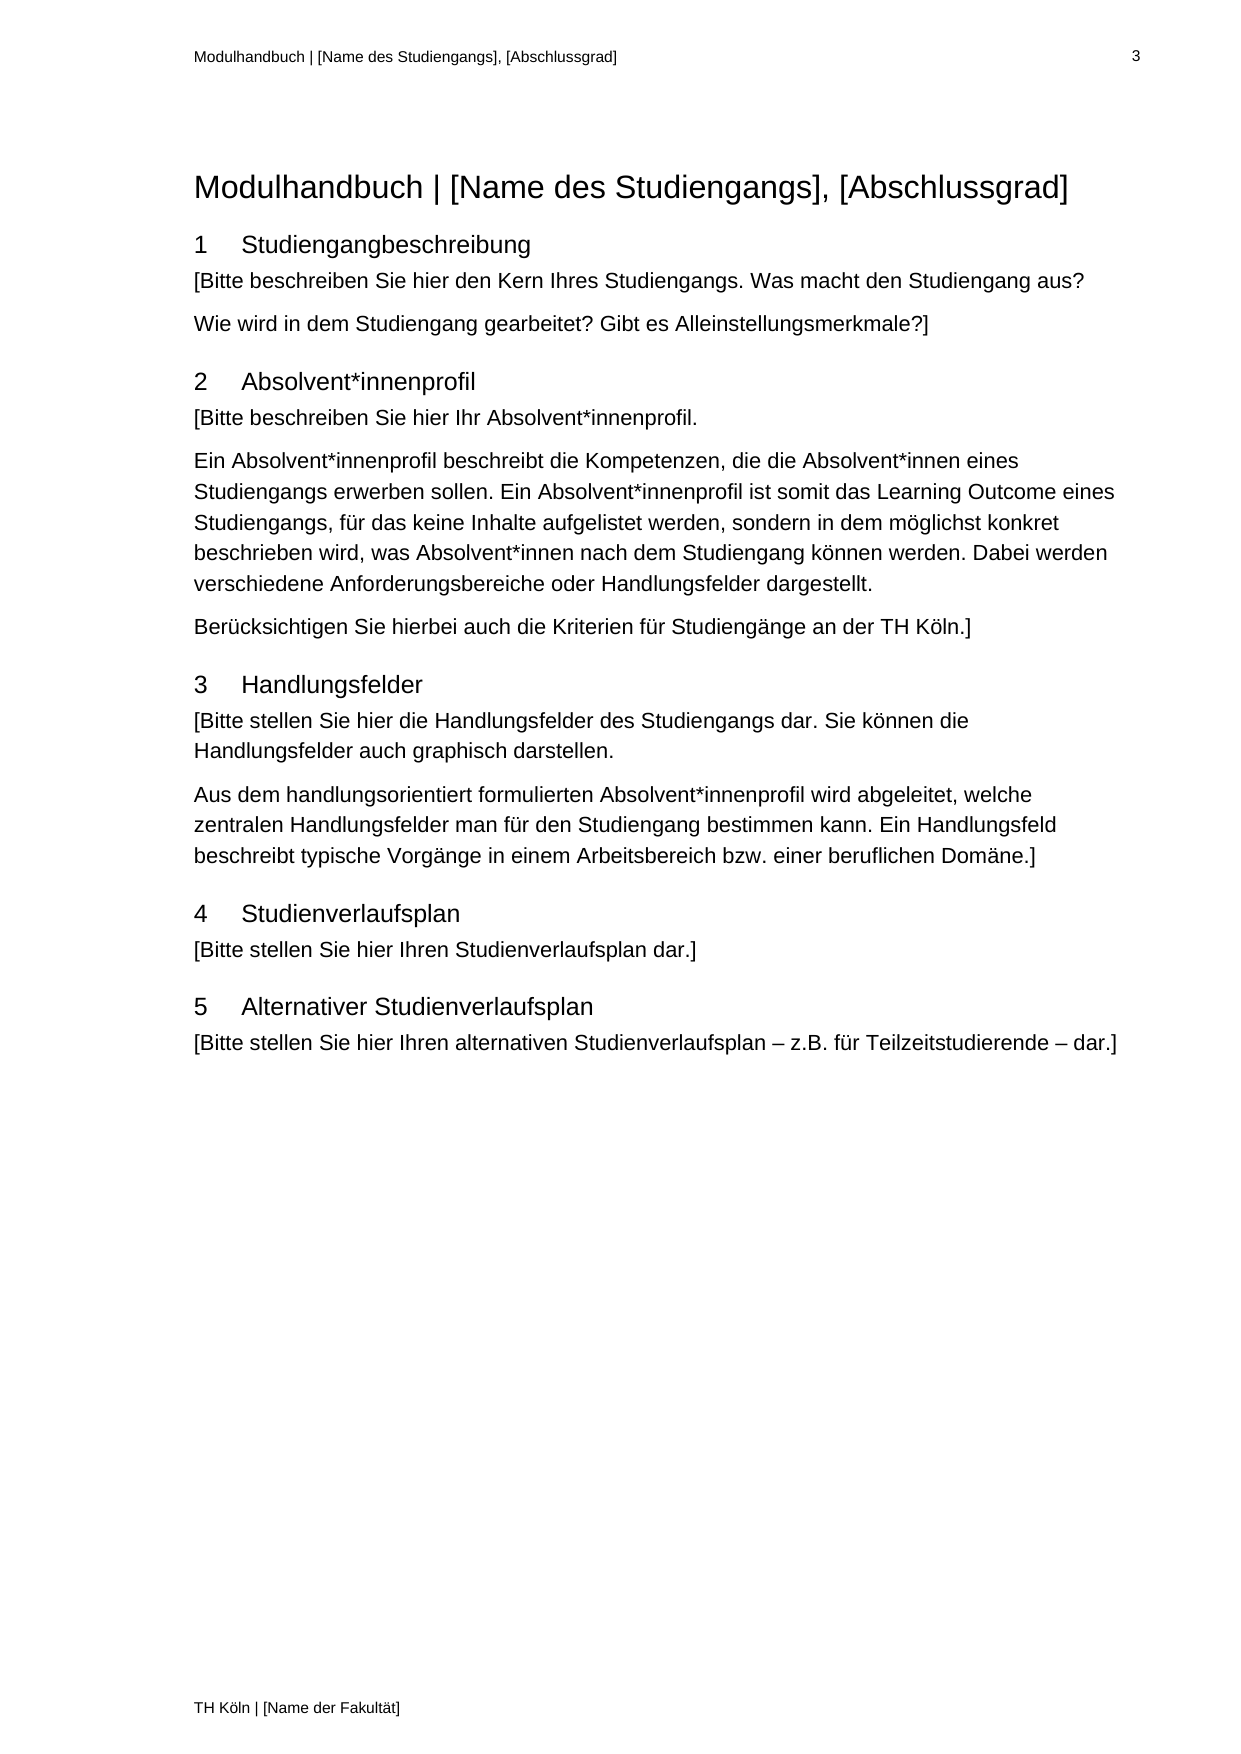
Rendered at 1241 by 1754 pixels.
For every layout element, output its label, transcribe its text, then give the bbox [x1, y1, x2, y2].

subtitle Alternativer Studienverlaufsplan [194, 992, 1124, 1021]
subtitle Absolvent*innenprofil [194, 367, 1124, 396]
text Berücksichtigen Sie hierbei auch die Kriterien für Studiengänge an der TH Köln.] [194, 614, 1124, 639]
text Modulhandbuch | [Name des Studiengangs], [Abschlussgrad] [194, 168, 1124, 205]
text Ein Absolvent*innenprofil beschreibt die Kompetenzen, die die Absolvent*innen eines Studiengangs erwerben sollen. Ein Absolvent*innenprofil ist somit das Learning Outcome eines Studiengangs, für das keine Inhalte aufgelistet werden, sondern in dem möglichst konkret beschrieben wird, was Absolvent*innen nach dem Studiengang können werden. Dabei werden verschiedene Anforderungsbereiche oder Handlungsfelder dargestellt. [194, 448, 1124, 596]
subtitle Studiengangbeschreibung [194, 230, 1124, 259]
text [Bitte stellen Sie hier Ihren Studienverlaufsplan dar.] [194, 937, 1124, 962]
text [Bitte stellen Sie hier die Handlungsfelder des Studiengangs dar. Sie können die Handlungsfelder auch graphisch darstellen. [194, 708, 1124, 764]
text [Bitte beschreiben Sie hier den Kern Ihres Studiengangs. Was macht den Studiengang aus? [194, 268, 1124, 293]
subtitle Handlungsfelder [194, 670, 1124, 699]
text [Bitte beschreiben Sie hier Ihr Absolvent*innenprofil. [194, 405, 1124, 430]
text Aus dem handlungsorientiert formulierten Absolvent*innenprofil wird abgeleitet, welche zentralen Handlungsfelder man für den Studiengang bestimmen kann. Ein Handlungsfeld beschreibt typische Vorgänge in einem Arbeitsbereich bzw. einer beruflichen Domäne.] [194, 782, 1124, 868]
text Wie wird in dem Studiengang gearbeitet? Gibt es Alleinstellungsmerkmale?] [194, 311, 1124, 336]
subtitle Studienverlaufsplan [194, 899, 1124, 928]
text [Bitte stellen Sie hier Ihren alternativen Studienverlaufsplan – z.B. für Teilzeitstudierende – dar.] [194, 1030, 1124, 1055]
